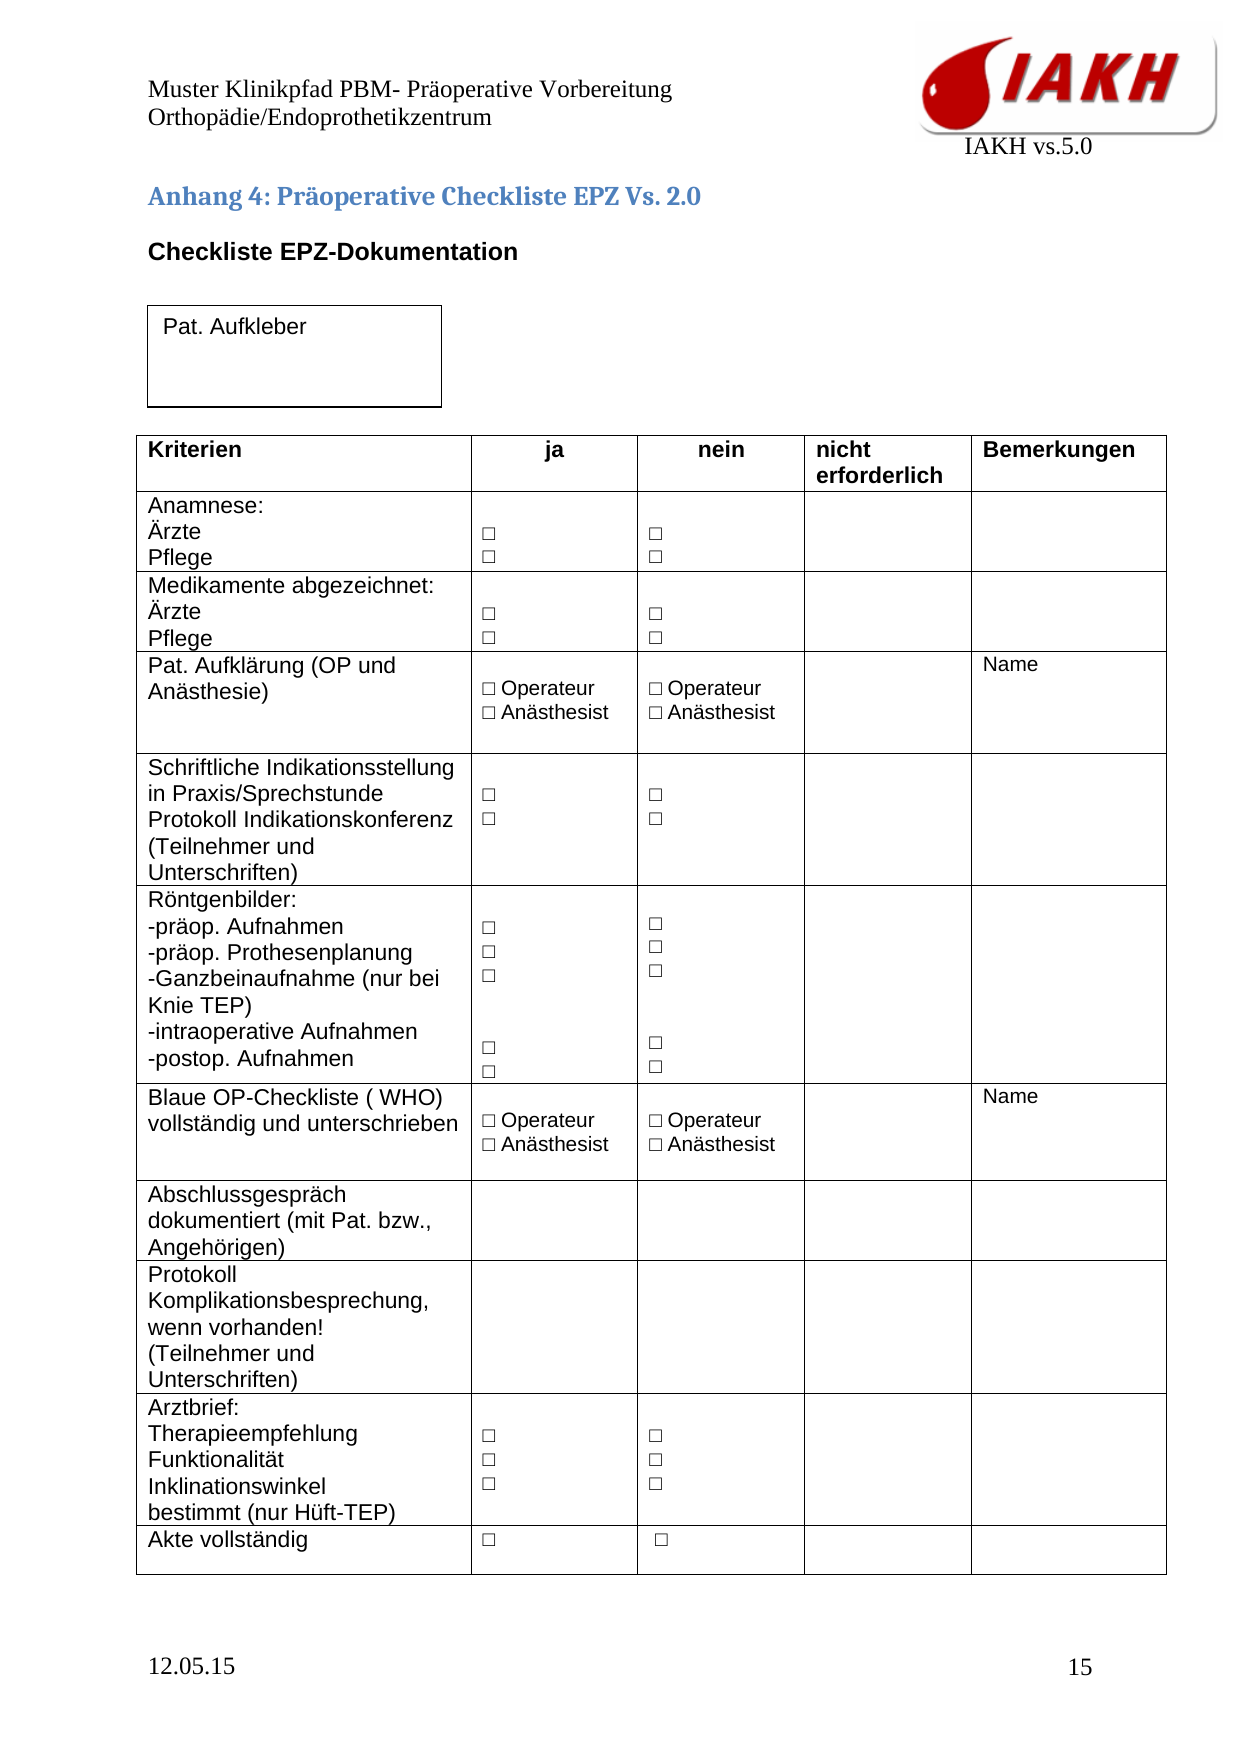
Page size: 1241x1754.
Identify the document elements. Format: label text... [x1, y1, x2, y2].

table_cell [972, 1181, 1166, 1260]
table_cell □ □ [472, 572, 637, 651]
subtitle Anhang 4: Präoperative Checkliste EPZ Vs. 2.0 [148, 181, 1093, 212]
table_cell [805, 572, 971, 651]
table_cell Röntgenbilder: -präop. Aufnahmen -präop. Prothesenplanung -Ganzbeinaufnahme (nur bei Knie TEP) -intraoperative Aufnahmen -postop. Aufnahmen [137, 886, 471, 1083]
table_cell [472, 1261, 637, 1393]
table_cell □ Operateur □ Anästhesist [638, 652, 804, 752]
table_header ja [472, 436, 637, 491]
table_cell □ [472, 1526, 637, 1574]
table_header Bemerkungen [972, 436, 1166, 491]
table_cell Abschlussgespräch dokumentiert (mit Pat. bzw., Angehörigen) [137, 1181, 471, 1260]
table_cell □ Operateur □ Anästhesist [638, 1084, 804, 1180]
table_cell Protokoll Komplikationsbesprechung, wenn vorhanden! (Teilnehmer und Unterschriften) [137, 1261, 471, 1393]
table_cell □ □ [472, 492, 637, 571]
table_cell [805, 886, 971, 1083]
table_cell Medikamente abgezeichnet: Ärzte Pflege [137, 572, 471, 651]
table_cell [972, 886, 1166, 1083]
table_cell □ Operateur □ Anästhesist [472, 1084, 637, 1180]
table_cell Akte vollständig [137, 1526, 471, 1574]
table_header Kriterien [137, 436, 471, 491]
table_cell [972, 1394, 1166, 1525]
table_cell □ [638, 1526, 804, 1574]
table_cell □ □ □ [472, 1394, 637, 1525]
picture [915, 21, 1224, 142]
table_cell [972, 572, 1166, 651]
table_cell [972, 1526, 1166, 1574]
table_cell □ □ [638, 492, 804, 571]
table_cell Name [972, 1084, 1166, 1180]
table_cell [805, 754, 971, 885]
table_cell Schriftliche Indikationsstellung in Praxis/Sprechstunde Protokoll Indikationskonferenz (Teilnehmer und Unterschriften) [137, 754, 471, 885]
table_cell [805, 652, 971, 752]
table_cell Arztbrief: Therapieempfehlung Funktionalität Inklinationswinkel bestimmt (nur Hüft-TEP) [137, 1394, 471, 1525]
table_cell [638, 1261, 804, 1393]
table_cell □ □ [472, 754, 637, 885]
table_cell □ □ □ □ □ [472, 886, 532, 1083]
table_cell Anamnese: Ärzte Pflege [137, 492, 471, 571]
table_cell [805, 1394, 971, 1525]
table_cell [972, 754, 1166, 885]
table_cell [972, 1261, 1166, 1393]
table_cell [805, 1084, 971, 1180]
table_header nein [638, 436, 804, 491]
table_cell Name [972, 652, 1166, 752]
table_cell [805, 1261, 971, 1393]
table_cell Pat. Aufklärung (OP und Anästhesie) [137, 652, 471, 752]
table_cell [805, 1181, 971, 1260]
table_cell [805, 1526, 971, 1574]
table_cell □ □ [638, 754, 804, 885]
text Checkliste EPZ-Dokumentation [148, 237, 1093, 266]
table_cell [532, 886, 637, 1083]
table_cell □ □ □ □ □ [638, 886, 804, 1083]
table_cell □ □ □ [638, 1394, 804, 1525]
table_cell □ Operateur □ Anästhesist [472, 652, 637, 752]
table_cell □ □ [638, 572, 804, 651]
table_cell Blaue OP-Checkliste ( WHO) vollständig und unterschrieben [137, 1084, 471, 1180]
table_cell [805, 492, 971, 571]
table_cell [638, 1181, 804, 1260]
table_cell [972, 492, 1166, 571]
table_header nicht erforderlich [805, 436, 971, 491]
table_cell [472, 1181, 637, 1260]
